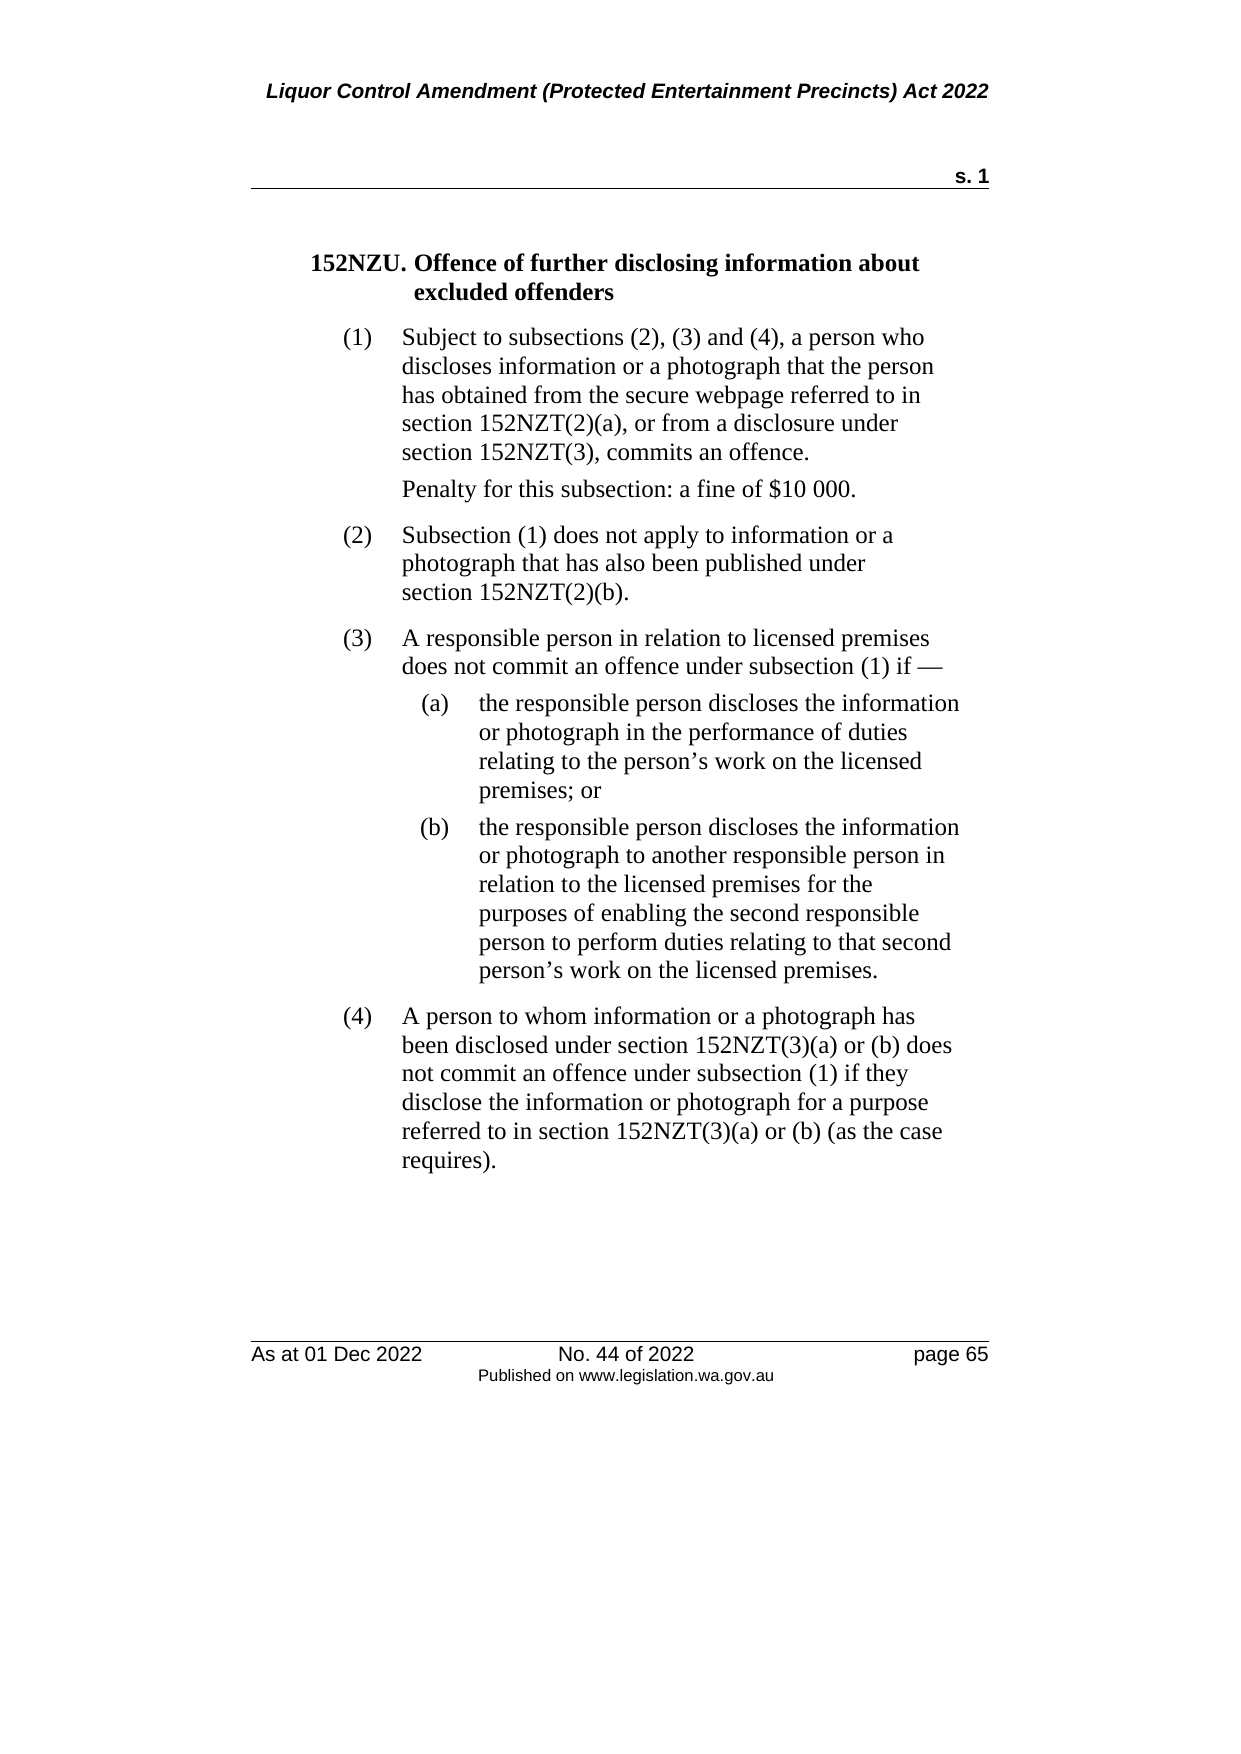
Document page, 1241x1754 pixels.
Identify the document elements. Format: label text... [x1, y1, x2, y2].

text (b) the responsible person discloses the information or photograph to another responsible person in relation to the licensed premises for the purposes of enabling the second responsible person to perform duties relating to that second person’s work on the licensed premises. [390, 812, 959, 984]
text (1) Subject to subsections (2), (3) and (4), a person who discloses information or a photograph that the person has obtained from the secure webpage referred to in section 152NZT(2)(a), or from a disclosure under section 152NZT(3), commits an offence. [313, 322, 959, 466]
text (a) the responsible person discloses the information or photograph in the performance of duties relating to the person’s work on the licensed premises; or [390, 688, 959, 803]
subtitle 152NZU. Offence of further disclosing information about excluded offenders [310, 248, 959, 306]
text Penalty for this subsection: a fine of $10 000. [337, 474, 959, 503]
text (4) A person to whom information or a photograph has been disclosed under section 152NZT(3)(a) or (b) does not commit an offence under subsection (1) if they disclose the information or photograph for a purpose referred to in section 152NZT(3)(a) or (b) (as the case requires). [313, 1001, 959, 1173]
text (3) A responsible person in relation to licensed premises does not commit an offence under subsection (1) if — [313, 623, 959, 680]
text (2) Subsection (1) does not apply to information or a photograph that has also been published under section 152NZT(2)(b). [313, 520, 959, 606]
